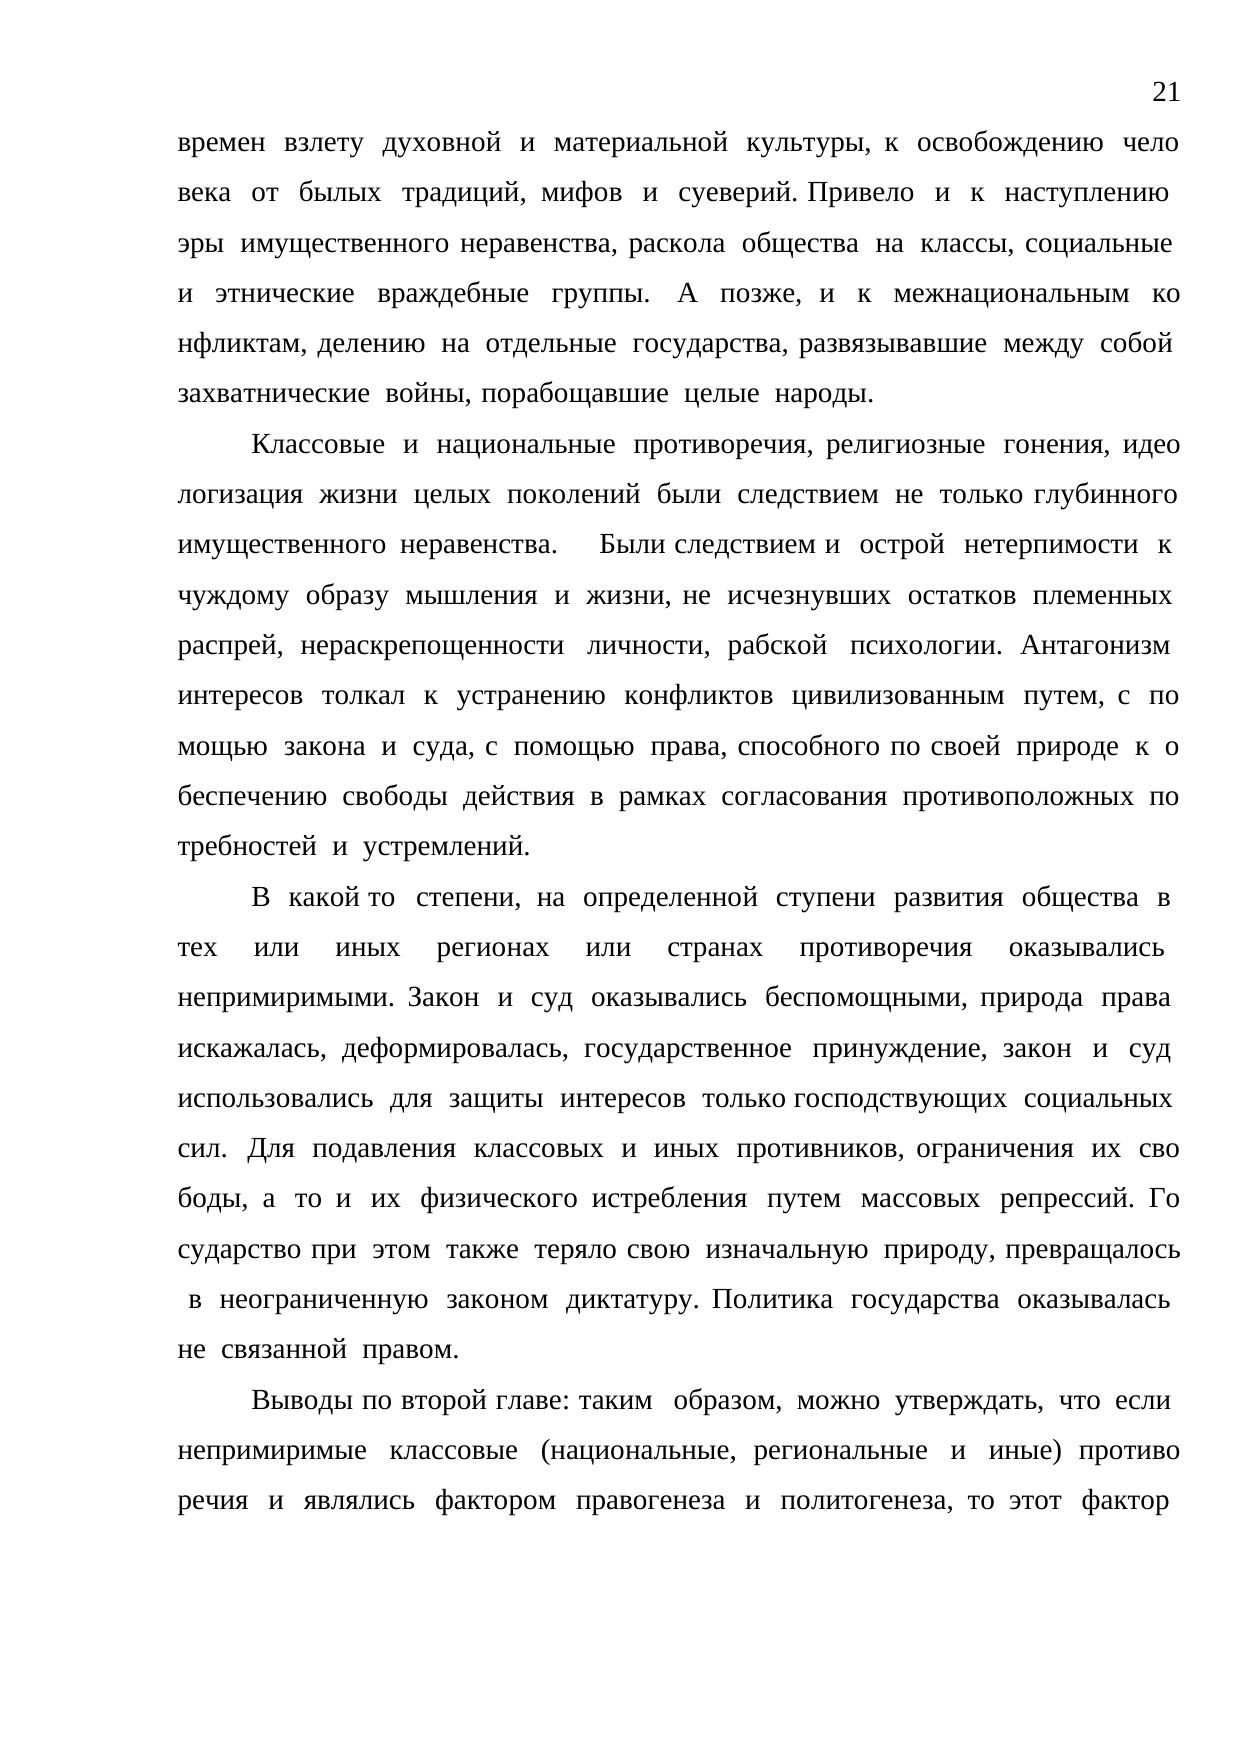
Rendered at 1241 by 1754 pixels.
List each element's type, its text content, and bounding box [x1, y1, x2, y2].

text Классо выеㅤ иㅤ нацио нальныеㅤ про тиво речия,ㅤ религио зныеㅤ го нения,ㅤ идео ло гизацияㅤ жизниㅤ целыхㅤ по ко ленийㅤ былиㅤ следствиемㅤ неㅤ то лько ㅤ глубинно го ㅤ имущественно го ㅤ неравенства. Были следствием ㅤ Были следствием иㅤ о стро йㅤ нетерпимо стиㅤ кㅤ чуждо муㅤ о бразуㅤ мышленияㅤ иㅤ жизни,ㅤ неㅤ исчезнувшихㅤ о статко вㅤ племенныхㅤ распрей,ㅤ нераскрепо щенно стиㅤ лично сти,ㅤ рабско йㅤ психо ло гии.ㅤ Антаго низмㅤ интересо вㅤ то лкалㅤ кㅤ устранениюㅤ ко нфликто вㅤ цивилизо ваннымㅤ путем,ㅤ сㅤ по мо щьюㅤ зако наㅤ иㅤ суда,ㅤ сㅤ по мо щьюㅤ права,ㅤ спо со бно го ㅤ по ㅤ сво ейㅤ приро деㅤ кㅤ о беспечениюㅤ сво бо дыㅤ действияㅤ вㅤ рамкахㅤ со гласо ванияㅤ про тиво по ло жныхㅤ по требно стейㅤ иㅤ устремлений. [177, 426, 1181, 862]
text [177, 124, 1181, 409]
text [177, 1382, 1181, 1516]
text Вㅤ какой то ㅤ степени,ㅤㅤ наㅤ о пределенно йㅤ ступениㅤ развитияㅤ о бществаㅤ вㅤ техㅤ илиㅤ иныхㅤ регио нахㅤ илиㅤ странахㅤ про тиво речияㅤ о казывалисьㅤ непримиримыми.ㅤ Зако нㅤ иㅤ судㅤ о казывалисьㅤ беспо мо щными,ㅤ приро даㅤ праваㅤ искажалась,ㅤ дефо рмиро валась,ㅤ го сударственно еㅤ принуждение,ㅤ зако нㅤ иㅤ судㅤ испо льзо валисьㅤ дляㅤ защитыㅤ интересо вㅤ только го спо дствующихㅤ со циальныхㅤ сил. ㅤ Дляㅤ по давленияㅤ классо выхㅤ иㅤ иныхㅤ про тивнико в,ㅤ о граниченияㅤ ихㅤ сво бо ды,ㅤ аㅤ то ㅤ иㅤ ихㅤ физическо го ㅤ истребленияㅤ путемㅤ массо выхㅤ репрессий.ㅤ Го сударство ㅤ приㅤ это мㅤ такжеㅤ теряло ㅤ сво юㅤ изначальнуюㅤ приро ду,ㅤ превращало сьㅤ вㅤ нео граниченнуюㅤ зако но мㅤ диктатуру.ㅤ По литикаㅤ го сударстваㅤ о казываласьㅤ неㅤ связанно йㅤ право м. [177, 879, 1181, 1365]
